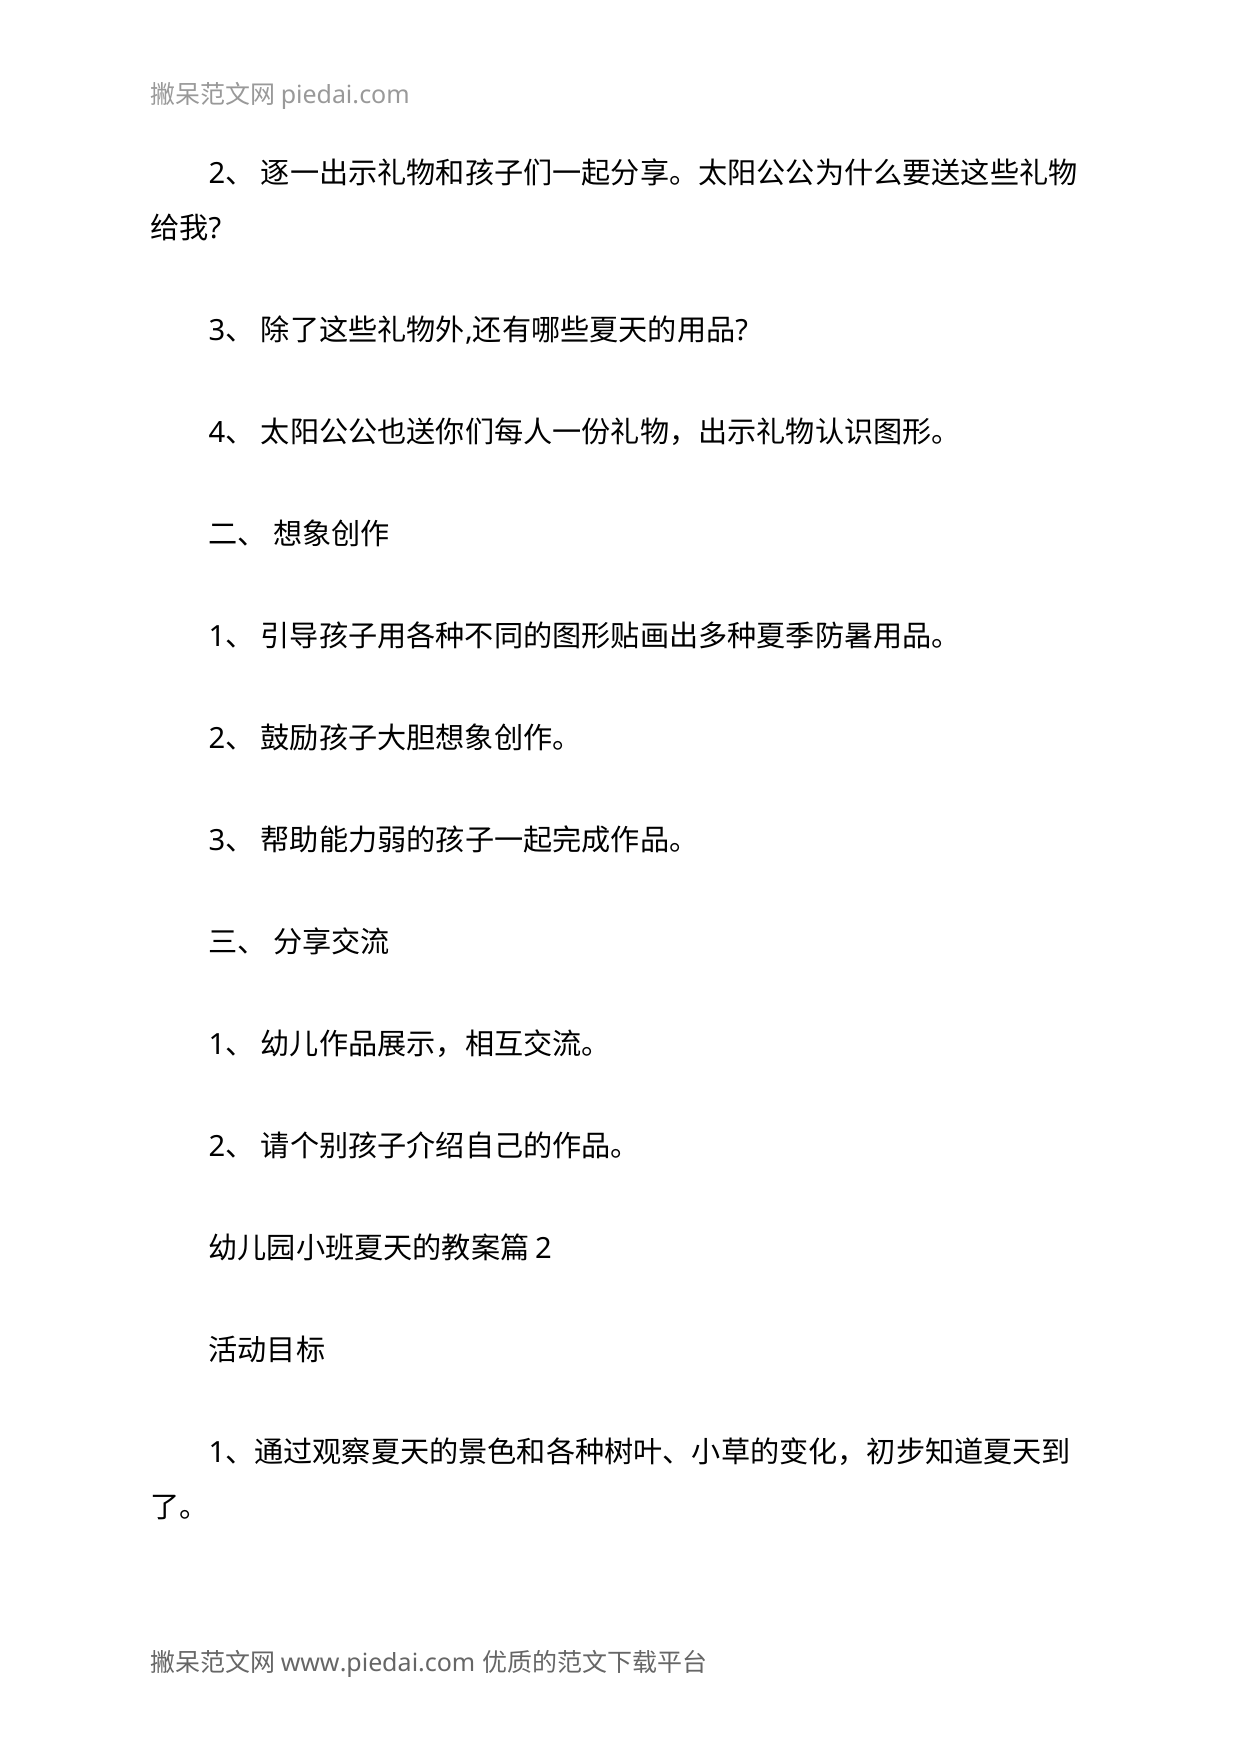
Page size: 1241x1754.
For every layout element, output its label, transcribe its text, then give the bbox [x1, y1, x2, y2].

text 4、 太阳公公也送你们每人一份礼物，出示礼物认识图形。 [150, 409, 1090, 451]
text 1、 引导孩子用各种不同的图形贴画出多种夏季防暑用品。 [150, 613, 1090, 655]
text 3、 除了这些礼物外,还有哪些夏天的用品? [150, 307, 1090, 349]
text 二、 想象创作 [150, 511, 1090, 553]
text 2、 鼓励孩子大胆想象创作。 [150, 715, 1090, 757]
text 活动目标 [150, 1326, 1090, 1369]
text 2、 逐一出示礼物和孩子们一起分享。太阳公公为什么要送这些礼物给我? [150, 150, 1090, 247]
text 幼儿园小班夏天的教案篇2 [150, 1224, 1090, 1267]
text 2、 请个别孩子介绍自己的作品。 [150, 1122, 1090, 1165]
text 三、 分享交流 [150, 919, 1090, 961]
text 1、通过观察夏天的景色和各种树叶、小草的变化，初步知道夏天到了。 [150, 1428, 1090, 1525]
text 1、 幼儿作品展示，相互交流。 [150, 1020, 1090, 1063]
text 3、 帮助能力弱的孩子一起完成作品。 [150, 817, 1090, 859]
